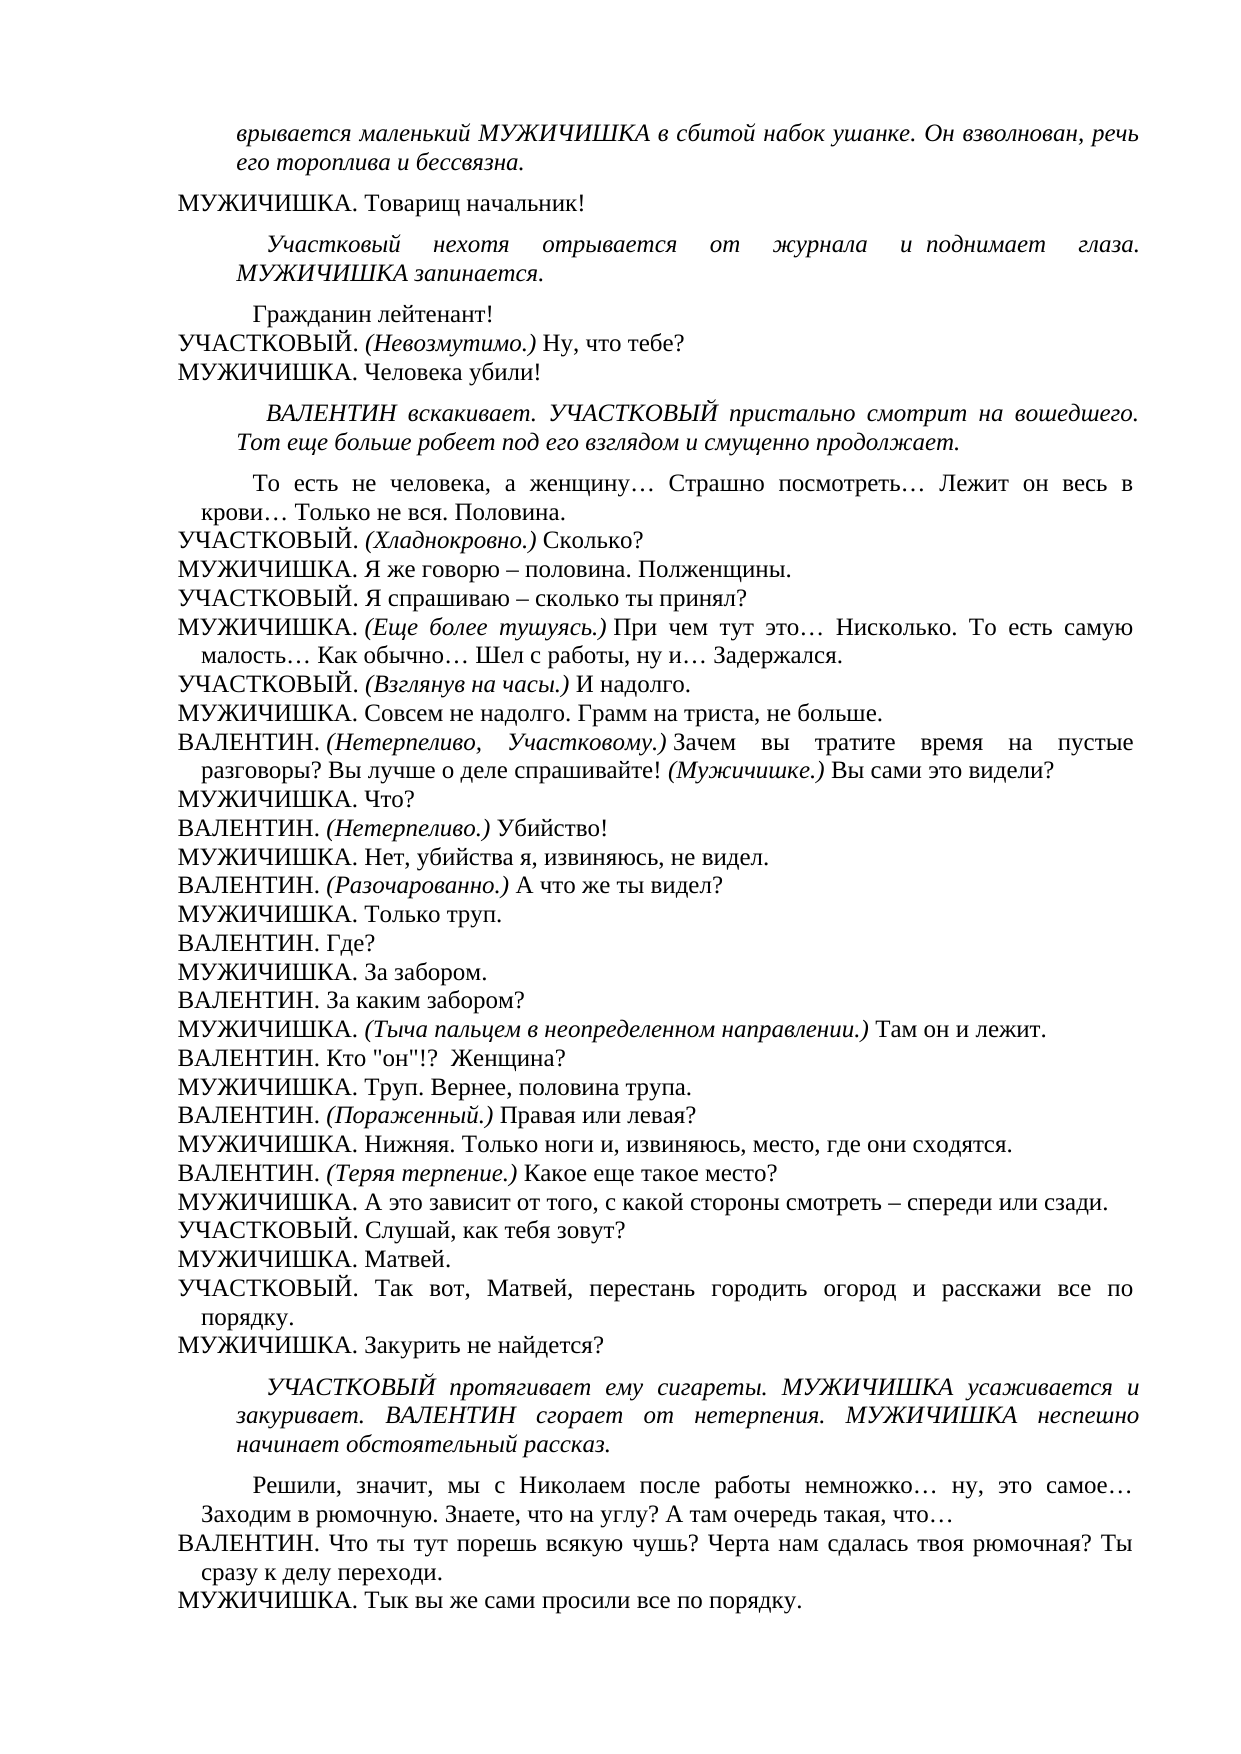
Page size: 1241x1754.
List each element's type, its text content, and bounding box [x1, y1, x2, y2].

text МУЖИЧИШКА. Тык вы же сами просили все по порядку. [177, 1586, 1134, 1614]
text ВАЛЕНТИН. (Нетерпеливо, Участковому.) Зачем вы тратите время на пустые разговоры? Вы лучше о деле спрашивайте! (Мужичишке.) Вы сами это видели? [177, 727, 1134, 784]
text Решили, значит, мы с Николаем после работы немножко… ну, это самое… Заходим в рюмочную. Знаете, что на углу? А там очередь такая, что… [177, 1471, 1134, 1528]
text МУЖИЧИШКА. Совсем не надолго. Грамм на триста, не больше. [177, 698, 1134, 727]
text То есть не человека, а женщину… Страшно посмотреть… Лежит он весь в крови… Только не вся. Половина. [177, 468, 1134, 526]
text МУЖИЧИШКА. (Тыча пальцем в неопределенном направлении.) Там он и лежит. [177, 1014, 1134, 1043]
text МУЖИЧИШКА. А это зависит от того, с какой стороны смотреть – спереди или сзади. [177, 1187, 1134, 1216]
text МУЖИЧИШКА. За забором. [177, 957, 1134, 986]
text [236, 118, 1140, 176]
text УЧАСТКОВЫЙ. Я спрашиваю – сколько ты принял? [177, 583, 1134, 612]
text МУЖИЧИШКА. Что? [177, 784, 1134, 813]
text ВАЛЕНТИН. (Нетерпеливо.) Убийство! [177, 813, 1134, 842]
text УЧАСТКОВЫЙ. Так вот, Матвей, перестань городить огород и расскажи все по порядку. [177, 1273, 1134, 1331]
text МУЖИЧИШКА. Матвей. [177, 1244, 1134, 1273]
text МУЖИЧИШКА. (Еще более тушуясь.) При чем тут это… Нисколько. То есть самую малость… Как обычно… Шел с работы, ну и… Задержался. [177, 612, 1134, 669]
text УЧАСТКОВЫЙ. (Взглянув на часы.) И надолго. [177, 669, 1134, 698]
text ВАЛЕНТИН. Кто "он"!? Женщина? [177, 1043, 1134, 1072]
text УЧАСТКОВЫЙ протягивает ему сигареты. МУЖИЧИШКА усаживается и закуривает. ВАЛЕНТИН сгорает от нетерпения. МУЖИЧИШКА неспешно начинает обстоятельный рассказ. [236, 1372, 1140, 1458]
text МУЖИЧИШКА. Товарищ начальник! [177, 188, 1134, 217]
text МУЖИЧИШКА. Нижняя. Только ноги и, извиняюсь, место, где они сходятся. [177, 1129, 1134, 1158]
text ВАЛЕНТИН. Что ты тут порешь всякую чушь? Черта нам сдалась твоя рюмочная? Ты сразу к делу переходи. [177, 1528, 1134, 1586]
text УЧАСТКОВЫЙ. (Хладнокровно.) Сколько? [177, 526, 1134, 554]
text Гражданин лейтенант! [177, 299, 1134, 328]
text УЧАСТКОВЫЙ. Слушай, как тебя зовут? [177, 1216, 1134, 1244]
text МУЖИЧИШКА. Человека убили! [177, 357, 1134, 386]
text ВАЛЕНТИН. Где? [177, 928, 1134, 957]
text Участковый нехотя отрывается от журнала и поднимает глаза. МУЖИЧИШКА запинается. [236, 229, 1140, 287]
text ВАЛЕНТИН. (Теряя терпение.) Какое еще такое место? [177, 1158, 1134, 1187]
text УЧАСТКОВЫЙ. (Невозмутимо.) Ну, что тебе? [177, 328, 1134, 357]
text ВАЛЕНТИН. За каким забором? [177, 986, 1134, 1014]
text МУЖИЧИШКА. Только труп. [177, 899, 1134, 928]
text МУЖИЧИШКА. Я же говорю – половина. Полженщины. [177, 554, 1134, 583]
text МУЖИЧИШКА. Закурить не найдется? [177, 1331, 1134, 1359]
text ВАЛЕНТИН. (Разочарованно.) А что же ты видел? [177, 871, 1134, 899]
text МУЖИЧИШКА. Нет, убийства я, извиняюсь, не видел. [177, 842, 1134, 871]
text МУЖИЧИШКА. Труп. Вернее, половина трупа. [177, 1072, 1134, 1101]
text ВАЛЕНТИН вскакивает. УЧАСТКОВЫЙ пристально смотрит на вошедшего. Тот еще больше робеет под его взглядом и смущенно продолжает. [236, 398, 1140, 456]
text ВАЛЕНТИН. (Пораженный.) Правая или левая? [177, 1101, 1134, 1129]
